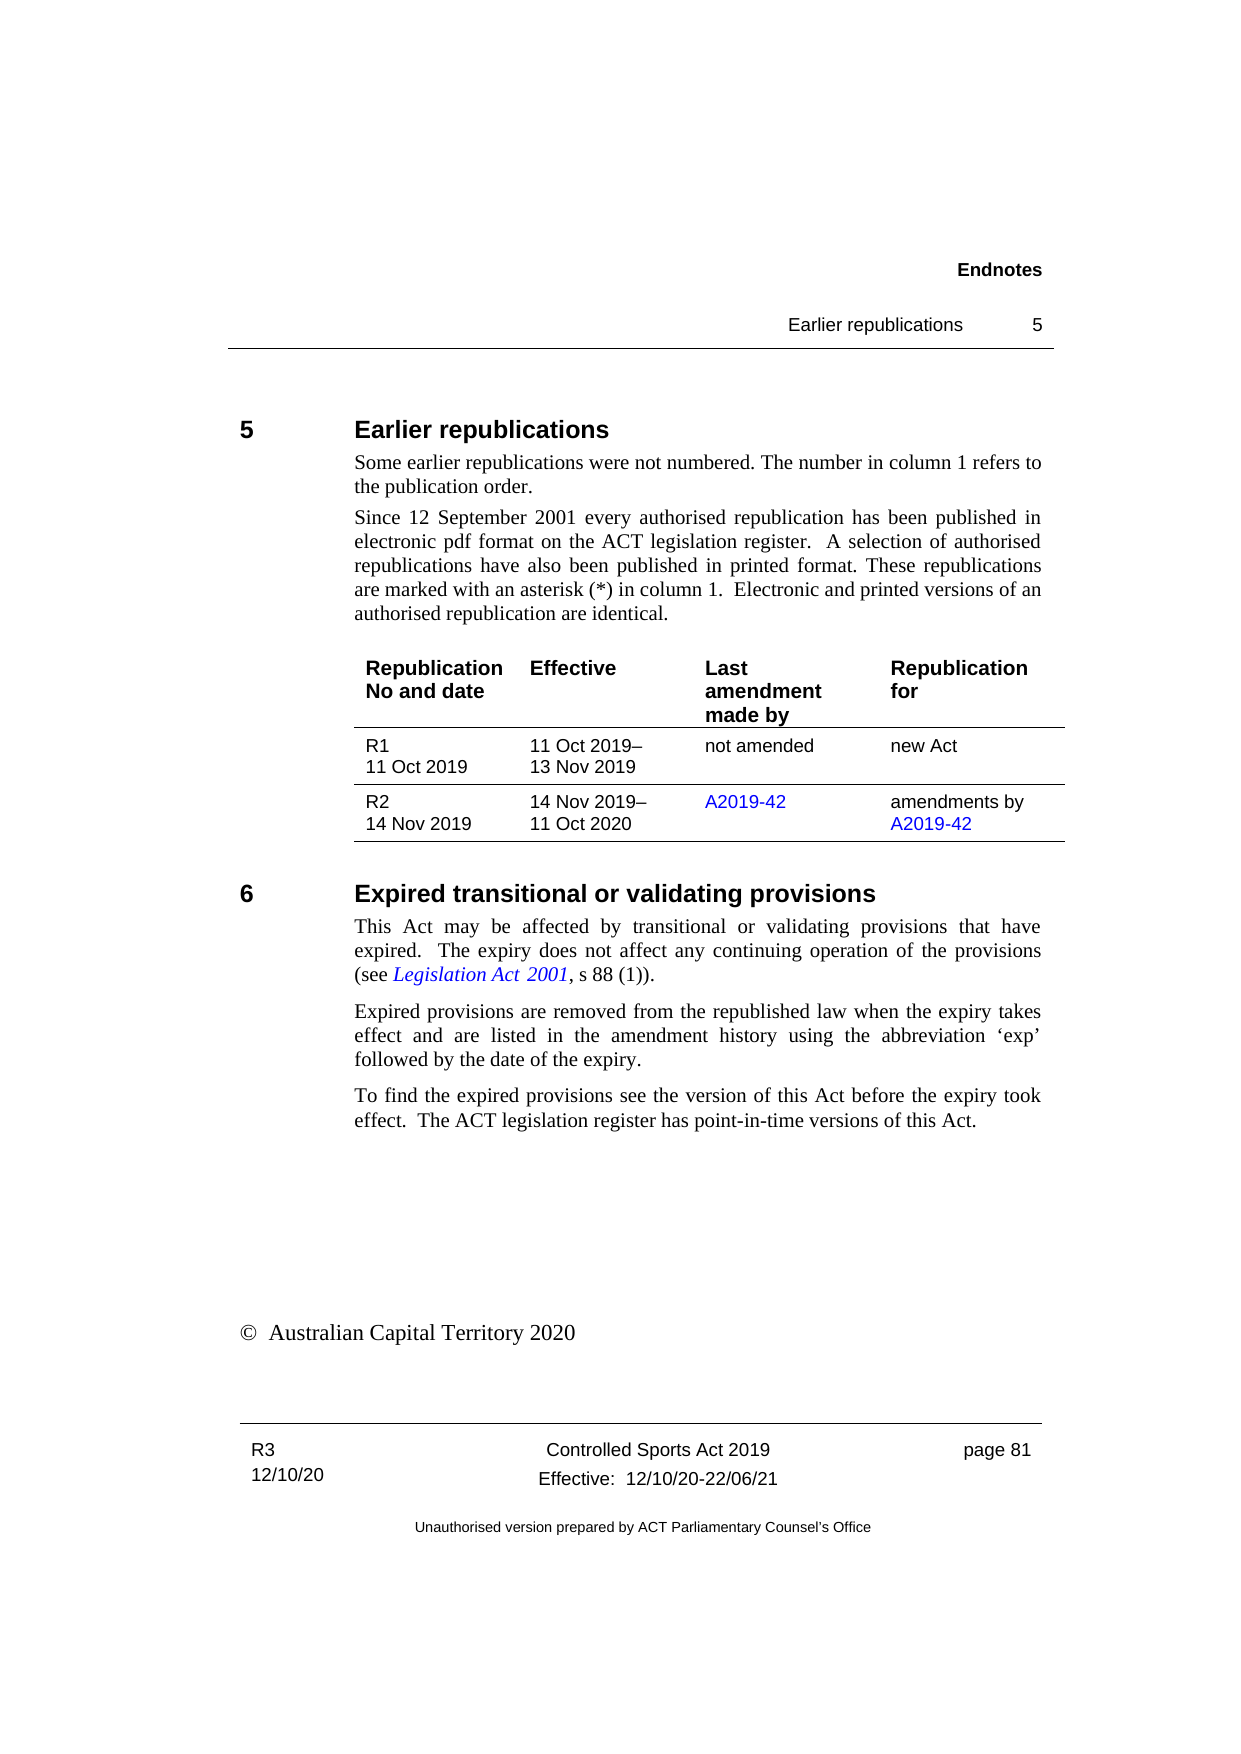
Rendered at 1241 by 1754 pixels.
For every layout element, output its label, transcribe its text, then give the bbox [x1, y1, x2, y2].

text To find the expired provisions see the version of this Act before the expiry took effect. The ACT legislation register has point-in-time versions of this Act. [354, 1083, 1042, 1132]
table_cell 14 Nov 2019– 11 Oct 2020 [518, 785, 693, 841]
table_header Effective [518, 655, 693, 727]
table_header Republication No and date [354, 655, 518, 727]
table_cell not amended [694, 728, 879, 784]
text 6 Expired transitional or validating provisions [239, 879, 1042, 908]
text 5 Earlier republications [239, 415, 1042, 444]
text This Act may be affected by transitional or validating provisions that have expired. The expiry does not affect any continuing operation of the provisions (see Legislation Act 2001, s 88 (1)). [354, 914, 1042, 986]
table_header Last amendment made by [694, 655, 879, 727]
table_header Republication for [879, 655, 1065, 727]
table_cell 11 Oct 2019– 13 Nov 2019 [518, 728, 693, 784]
text Since 12 September 2001 every authorised republication has been published in electronic pdf format on the ACT legislation register. A selection of authorised republications have also been published in printed format. These republications are marked with an asterisk (*) in column 1. Electronic and printed versions of an authorised republication are identical. [354, 505, 1042, 625]
text © Australian Capital Territory 2020 [239, 1319, 1042, 1345]
table_cell R1 11 Oct 2019 [354, 728, 518, 784]
table_cell amendments by A2019-42 [879, 785, 1065, 841]
table_cell new Act [879, 728, 1065, 784]
table_cell A2019-42 [694, 785, 879, 841]
table_cell R2 14 Nov 2019 [354, 785, 518, 841]
text Some earlier republications were not numbered. The number in column 1 refers to the publication order. [354, 450, 1042, 498]
text Expired provisions are removed from the republished law when the expiry takes effect and are listed in the amendment history using the abbreviation ‘exp’ followed by the date of the expiry. [354, 999, 1042, 1071]
